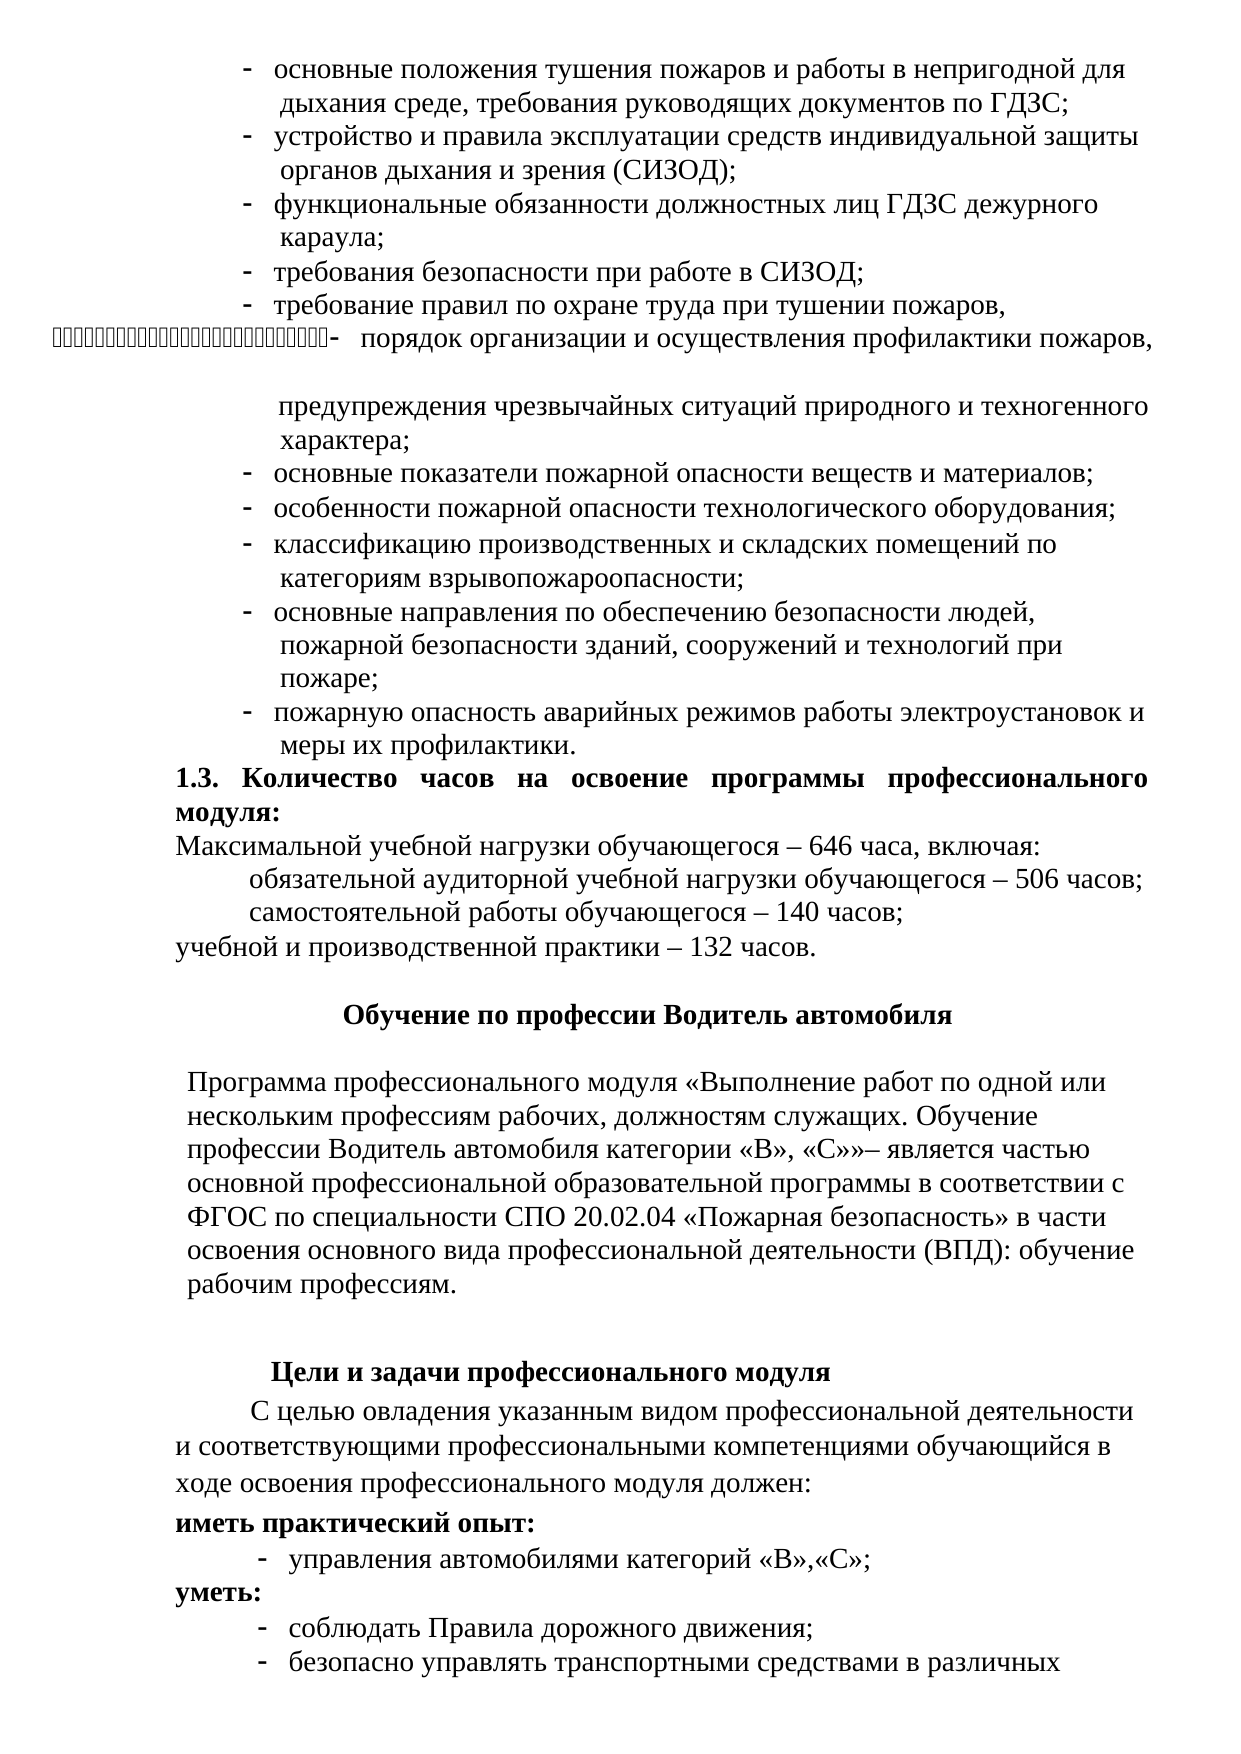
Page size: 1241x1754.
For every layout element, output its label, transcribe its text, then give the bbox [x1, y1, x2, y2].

text пожарной безопасности зданий, сооружений и технологий при пожаре; [280, 627, 1166, 694]
text Цели и задачи профессионального модуля [175, 1354, 1151, 1388]
text и соответствующими профессиональными компетенциями обучающийся в ходе освоения профессионального модуля должен: [175, 1427, 1151, 1499]
text  соблюдать Правила дорожного движения; [175, 1611, 1151, 1644]
text  основные показатели пожарной опасности веществ и материалов; [175, 456, 1166, 489]
text учебной и производственной практики – 132 часов. [175, 929, 1166, 962]
text Максимальной учебной нагрузки обучающегося – 646 часа, включая: [175, 828, 1166, 862]
text  требование правил по охране труда при тушении пожаров, [175, 287, 1160, 321]
text  требования безопасности при работе в СИЗОД; [175, 253, 1160, 287]
text  управления автомобилями категорий «В»,«С»; [175, 1541, 1151, 1574]
text С целью овладения указанным видом профессиональной деятельности [175, 1393, 1151, 1427]
text обязательной аудиторной учебной нагрузки обучающегося – 506 часов; самостоятельной работы обучающегося – 140 часов; [249, 862, 1166, 929]
text  функциональные обязанности должностных лиц ГДЗС дежурного караула; [242, 186, 1160, 253]
text  пожарную опасность аварийных режимов работы электроустановок и меры их профилактики. [242, 694, 1166, 761]
text характера; [175, 422, 1166, 456]
text  особенности пожарной опасности технологического оборудования;  классификацию производственных и складских помещений по [242, 489, 1166, 560]
text Обучение по профессии Водитель автомобиля [342, 997, 1011, 1031]
text Программа профессионального модуля «Выполнение работ по одной или нескольким профессиям рабочих, должностям служащих. Обучение профессии Водитель автомобиля категории «В», «С»»– является частью основной профессиональной образовательной программы в соответствии с ФГОС по специальности СПО 20.02.04 «Пожарная безопасность» в части освоения основного вида профессиональной деятельности (ВПД): обучение рабочим профессиям. [187, 1065, 1151, 1300]
text 1.3. Количество часов на освоение программы профессионального модуля: [175, 761, 1166, 828]
text  безопасно управлять транспортными средствами в различных [175, 1644, 1151, 1678]
text  основные направления по обеспечению безопасности людей, [175, 594, 1166, 627]
text  основные положения тушения пожаров и работы в непригодной для дыхания среде, требования руководящих документов по ГДЗС; [242, 52, 1160, 119]
text иметь практический опыт: [175, 1505, 1151, 1538]
text  порядок организации и осуществления профилактики пожаров, предупреждения чрезвычайных ситуаций природного и техногенного [52, 321, 1166, 422]
text  устройство и правила эксплуатации средств индивидуальной защиты органов дыхания и зрения (СИЗОД); [242, 119, 1160, 186]
text уметь: [175, 1574, 1151, 1608]
text категориям взрывопожароопасности; [175, 560, 1166, 594]
